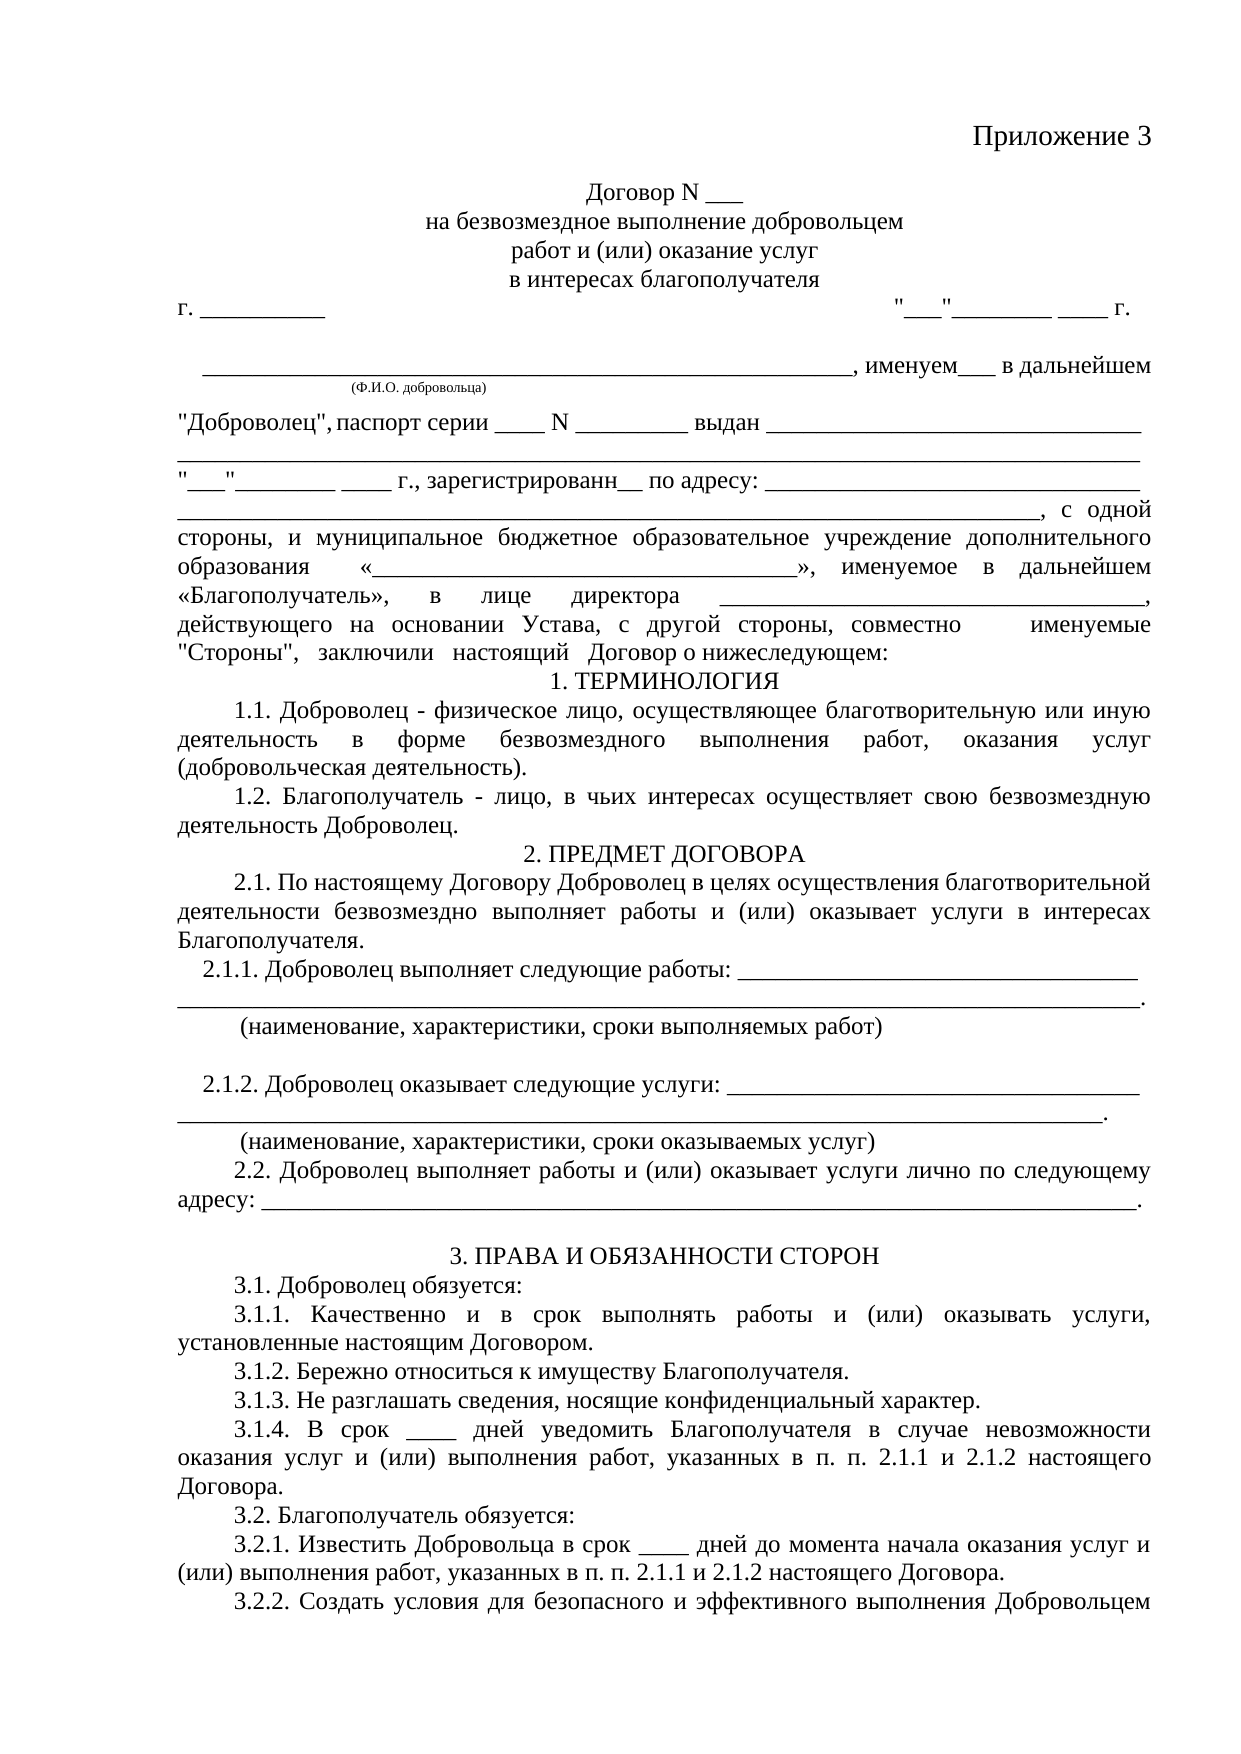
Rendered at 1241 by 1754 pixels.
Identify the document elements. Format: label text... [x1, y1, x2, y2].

text 2. ПРЕДМЕТ ДОГОВОРА [177, 839, 1152, 867]
text 3.1.4. В срок ____ дней уведомить Благополучателя в случае невозможности оказания услуг и (или) выполнения работ, указанных в п. п. 2.1.1 и 2.1.2 настоящего Договора. [177, 1414, 1152, 1500]
text (наименование, характеристики, сроки оказываемых услуг) [177, 1126, 1152, 1155]
text _____________________________________________________________________, с одной стороны, и муниципальное бюджетное образовательное учреждение дополнительного образования «__________________________________», именуемое в дальнейшем «Благополучатель», в лице директора __________________________________, действующего на основании Устава, с другой стороны, совместно именуемые "Стороны", заключили настоящий Договор о нижеследующем: [177, 494, 1152, 666]
text 3.1.1. Качественно и в срок выполнять работы и (или) оказывать услуги, установленные настоящим Договором. [177, 1299, 1152, 1356]
text 3.2.1. Известить Добровольца в срок ____ дней до момента начала оказания услуг и (или) выполнения работ, указанных в п. п. 2.1.1 и 2.1.2 настоящего Договора. [177, 1529, 1152, 1586]
text работ и (или) оказание услуг [177, 235, 1152, 264]
text (наименование, характеристики, сроки выполняемых работ) [177, 1011, 1152, 1040]
text 2.1.2. Доброволец оказывает следующие услуги: _________________________________ [177, 1069, 1152, 1097]
text _____________________________________________________________________________ [177, 436, 1152, 465]
text Приложение 3 [177, 118, 1152, 152]
text 2.1. По настоящему Договору Доброволец в целях осуществления благотворительной деятельности безвозмездно выполняет работы и (или) оказывает услуги в интересах Благополучателя. [177, 867, 1152, 954]
text Договор N ___ [177, 177, 1152, 206]
text 2.2. Доброволец выполняет работы и (или) оказывает услуги лично по следующему адресу: ______________________________________________________________________. [177, 1155, 1152, 1212]
text в интересах благополучателя [177, 264, 1152, 292]
text "___"________ ____ г., зарегистрированн__ по адресу: ______________________________ [177, 465, 1152, 494]
text 2.1.1. Доброволец выполняет следующие работы: ________________________________ [177, 954, 1152, 982]
text (Ф.И.О. добровольца) [177, 379, 1152, 407]
text 1.2. Благополучатель - лицо, в чьих интересах осуществляет свою безвозмездную деятельность Доброволец. [177, 781, 1152, 839]
text _____________________________________________________________________________. [177, 982, 1152, 1011]
text 1.1. Доброволец - физическое лицо, осуществляющее благотворительную или иную деятельность в форме безвозмездного выполнения работ, оказания услуг (добровольческая деятельность). [177, 695, 1152, 781]
text 3.1. Доброволец обязуется: [177, 1270, 1152, 1299]
text г. __________ "___"________ ____ г. [177, 292, 1152, 321]
text на безвозмездное выполнение добровольцем [177, 206, 1152, 235]
text 3.1.2. Бережно относиться к имуществу Благополучателя. [177, 1356, 1152, 1385]
text ____________________________________________________, именуем___ в дальнейшем [177, 350, 1152, 379]
text __________________________________________________________________________. [177, 1097, 1152, 1126]
text "Доброволец", паспорт серии ____ N _________ выдан ______________________________ [177, 407, 1152, 436]
text 1. ТЕРМИНОЛОГИЯ [177, 666, 1152, 695]
text 3.1.3. Не разглашать сведения, носящие конфиденциальный характер. [177, 1385, 1152, 1414]
text 3. ПРАВА И ОБЯЗАННОСТИ СТОРОН [177, 1241, 1152, 1270]
text 3.2. Благополучатель обязуется: [177, 1500, 1152, 1529]
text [177, 1586, 1152, 1615]
